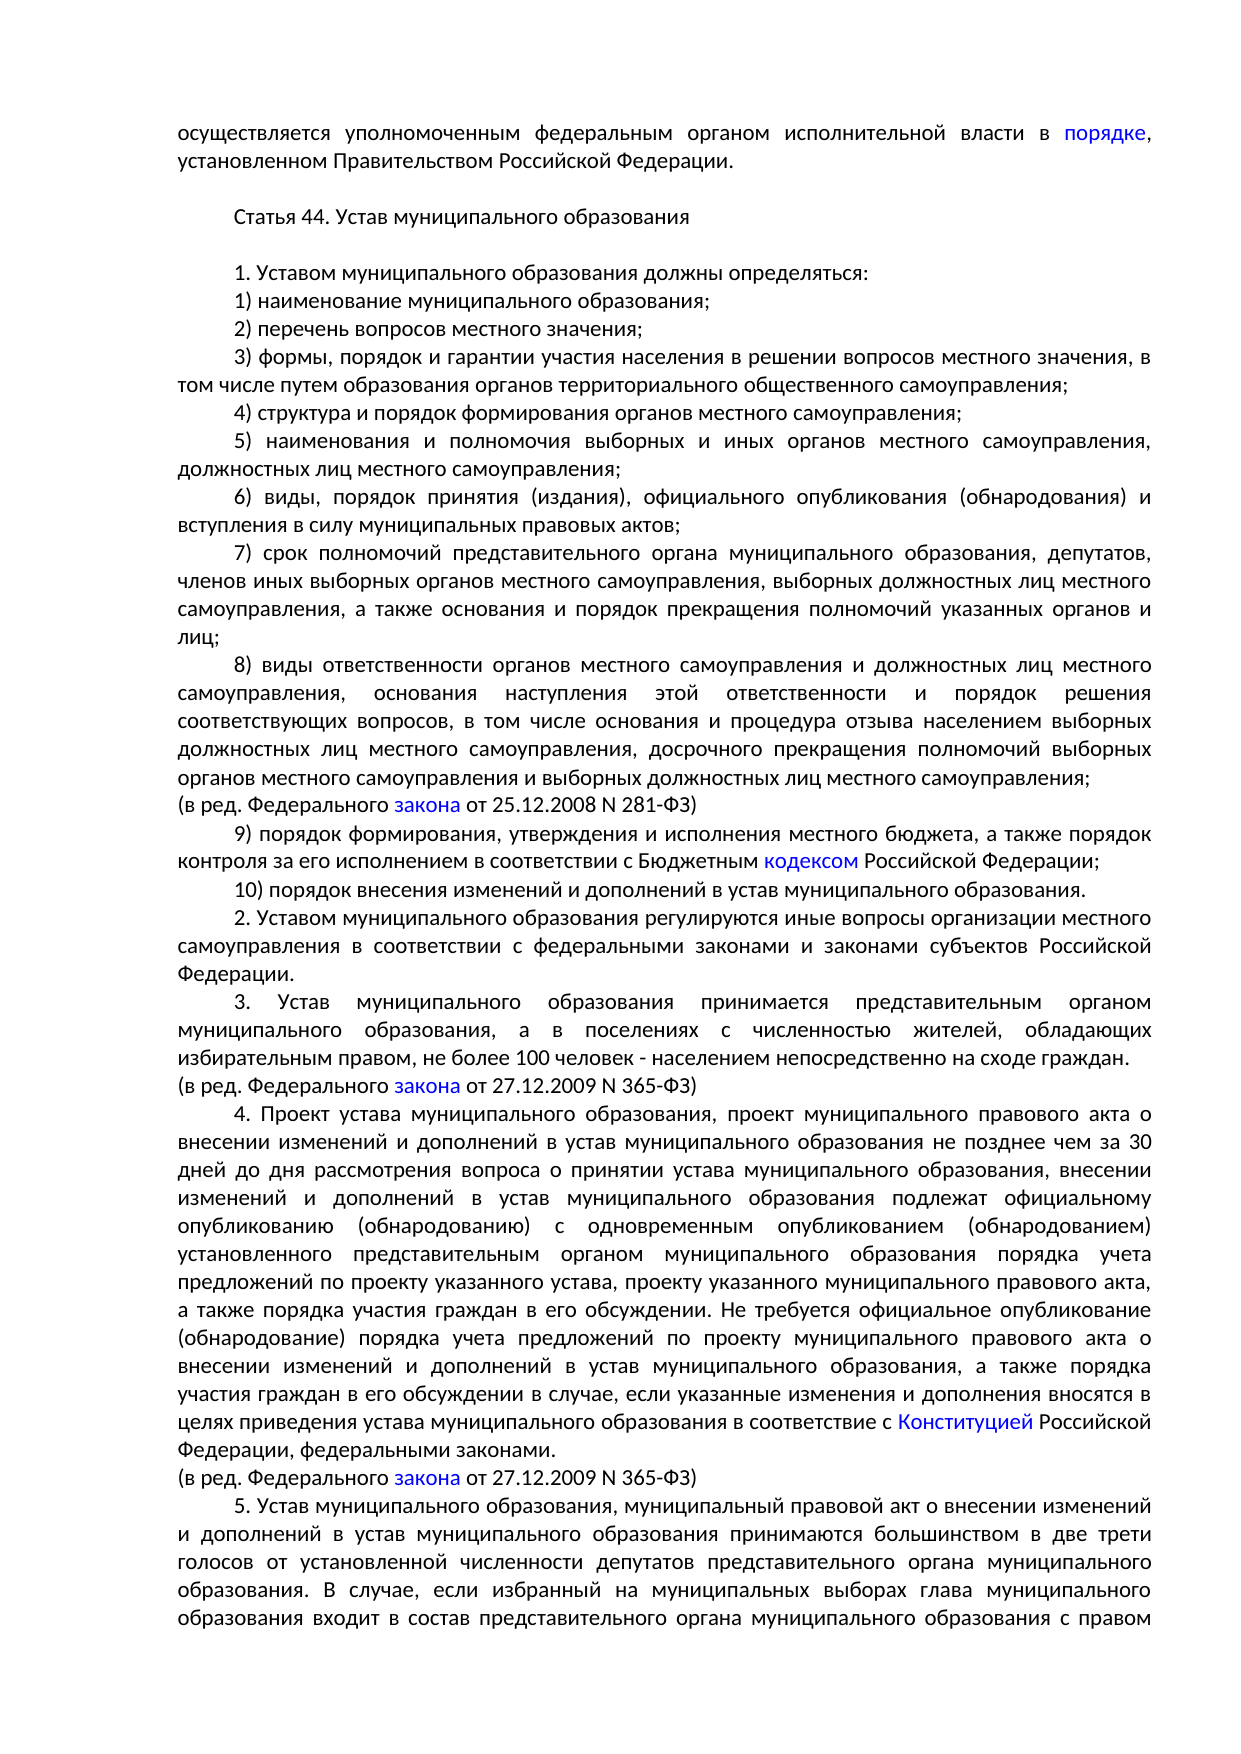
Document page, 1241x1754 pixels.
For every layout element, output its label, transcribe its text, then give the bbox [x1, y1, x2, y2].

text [177, 1491, 1152, 1631]
text 2) перечень вопросов местного значения; [177, 314, 1152, 342]
text 6) виды, порядок принятия (издания), официального опубликования (обнародования) и вступления в силу муниципальных правовых актов; [177, 482, 1152, 538]
text 10) порядок внесения изменений и дополнений в устав муниципального образования. [177, 875, 1152, 903]
text 3. Устав муниципального образования принимается представительным органом муниципального образования, а в поселениях с численностью жителей, обладающих избирательным правом, не более 100 человек - населением непосредственно на сходе граждан. [177, 987, 1152, 1071]
text 3) формы, порядок и гарантии участия населения в решении вопросов местного значения, в том числе путем образования органов территориального общественного самоуправления; [177, 342, 1152, 398]
text 2. Уставом муниципального образования регулируются иные вопросы организации местного самоуправления в соответствии с федеральными законами и законами субъектов Российской Федерации. [177, 903, 1152, 987]
text 4. Проект устава муниципального образования, проект муниципального правового акта о внесении изменений и дополнений в устав муниципального образования не позднее чем за 30 дней до дня рассмотрения вопроса о принятии устава муниципального образования, внесении изменений и дополнений в устав муниципального образования подлежат официальному опубликованию (обнародованию) с одновременным опубликованием (обнародованием) установленного представительным органом муниципального образования порядка учета предложений по проекту указанного устава, проекту указанного муниципального правового акта, а также порядка участия граждан в его обсуждении. Не требуется официальное опубликование (обнародование) порядка учета предложений по проекту муниципального правового акта о внесении изменений и дополнений в устав муниципального образования, а также порядка участия граждан в его обсуждении в случае, если указанные изменения и дополнения вносятся в целях приведения устава муниципального образования в соответствие с Конституцией Российской Федерации, федеральными законами. [177, 1099, 1152, 1463]
text 9) порядок формирования, утверждения и исполнения местного бюджета, а также порядок контроля за его исполнением в соответствии с Бюджетным кодексом Российской Федерации; [177, 819, 1152, 875]
text Статья 44. Устав муниципального образования [177, 202, 1152, 230]
text (в ред. Федерального закона от 27.12.2009 N 365-ФЗ) [177, 1071, 1152, 1099]
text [177, 118, 1152, 174]
text (в ред. Федерального закона от 27.12.2009 N 365-ФЗ) [177, 1463, 1152, 1491]
text 1. Уставом муниципального образования должны определяться: [177, 258, 1152, 286]
text 8) виды ответственности органов местного самоуправления и должностных лиц местного самоуправления, основания наступления этой ответственности и порядок решения соответствующих вопросов, в том числе основания и процедура отзыва населением выборных должностных лиц местного самоуправления, досрочного прекращения полномочий выборных органов местного самоуправления и выборных должностных лиц местного самоуправления; [177, 651, 1152, 791]
text (в ред. Федерального закона от 25.12.2008 N 281-ФЗ) [177, 791, 1152, 819]
text 1) наименование муниципального образования; [177, 286, 1152, 314]
text 5) наименования и полномочия выборных и иных органов местного самоуправления, должностных лиц местного самоуправления; [177, 426, 1152, 482]
text 4) структура и порядок формирования органов местного самоуправления; [177, 398, 1152, 426]
text 7) срок полномочий представительного органа муниципального образования, депутатов, членов иных выборных органов местного самоуправления, выборных должностных лиц местного самоуправления, а также основания и порядок прекращения полномочий указанных органов и лиц; [177, 538, 1152, 651]
